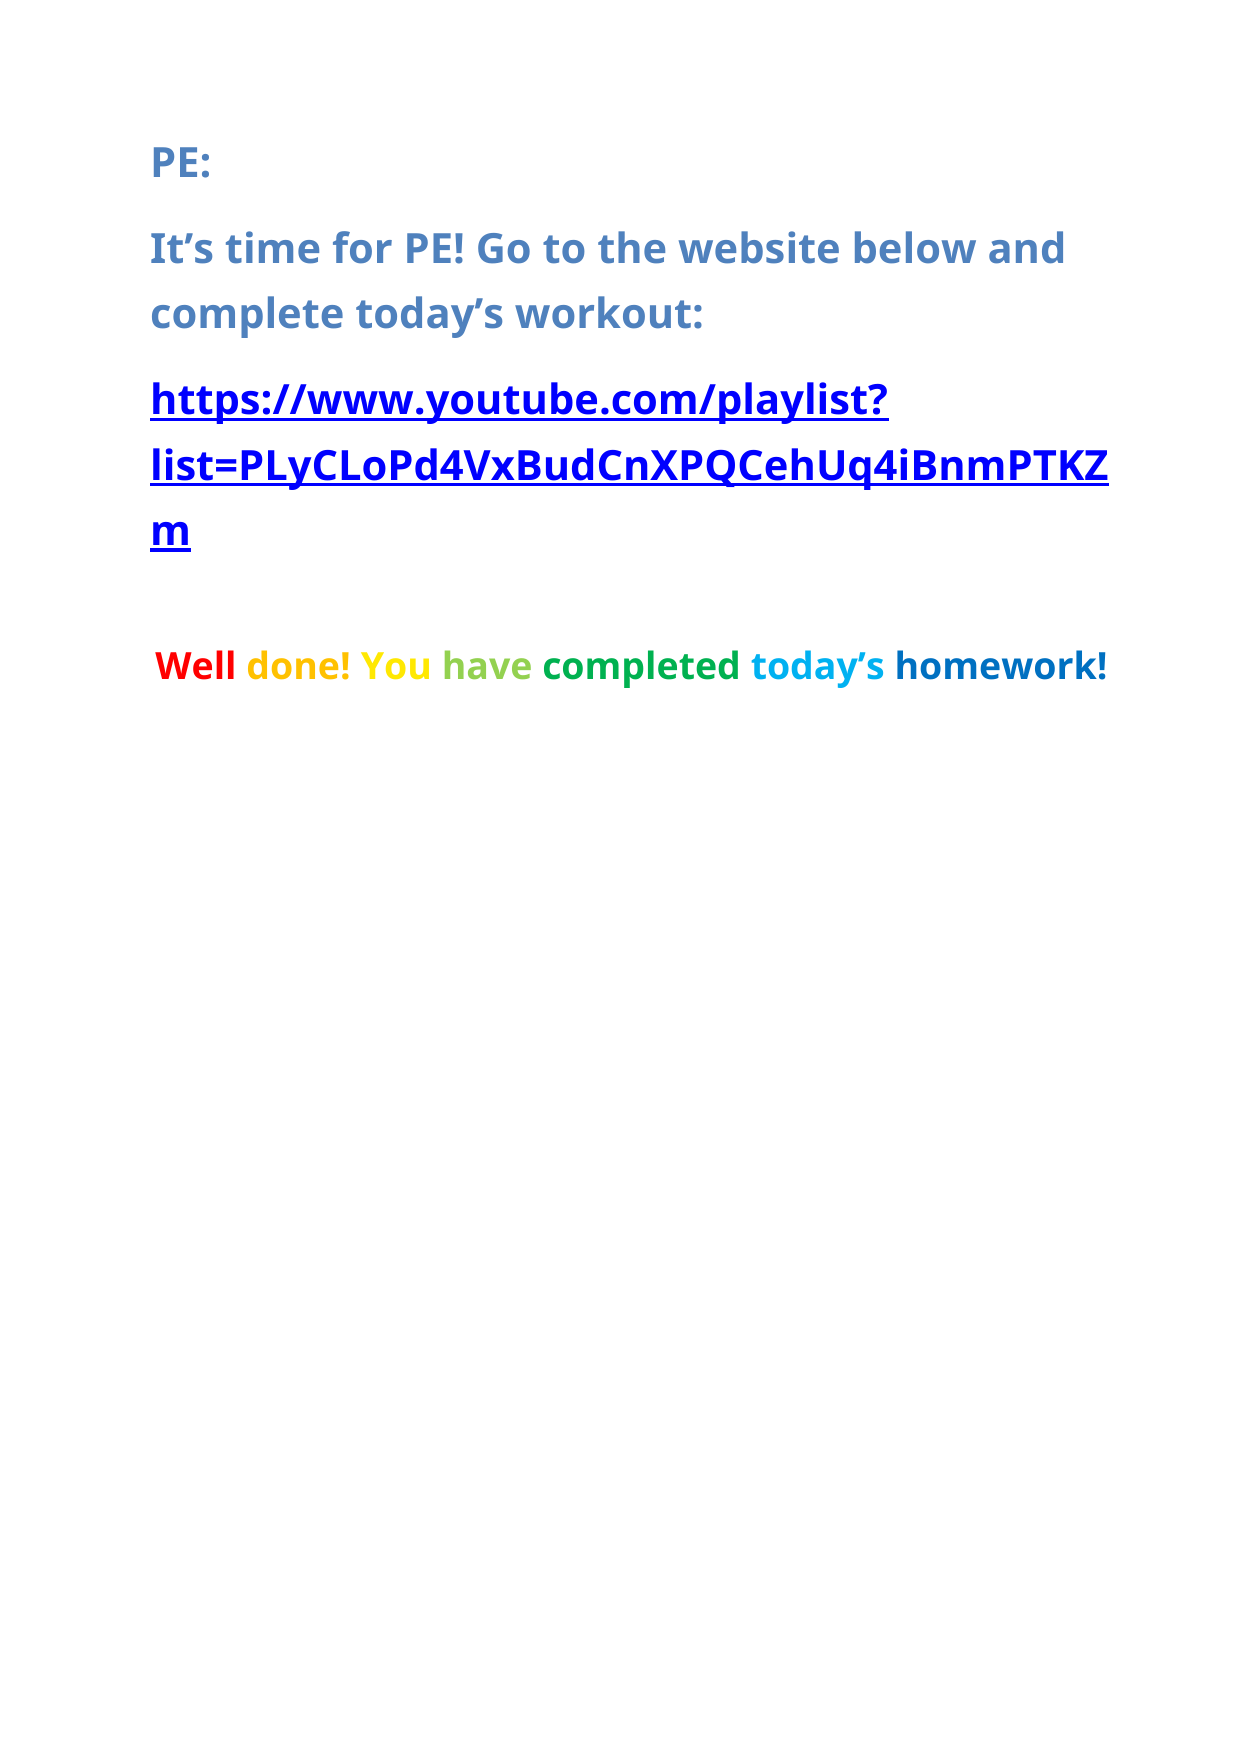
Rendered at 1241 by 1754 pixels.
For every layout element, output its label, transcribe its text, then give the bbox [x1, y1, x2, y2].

text https://www.youtube.com/playlist?list=PLyCLoPd4VxBudCnXPQCehUq4iBnmPTKZm [150, 370, 1137, 557]
text It’s time for PE! Go to the website below and complete today’s workout: [150, 219, 1137, 341]
text Well done! You have completed today’s homework! [150, 640, 1137, 691]
text PE: [150, 133, 1137, 190]
